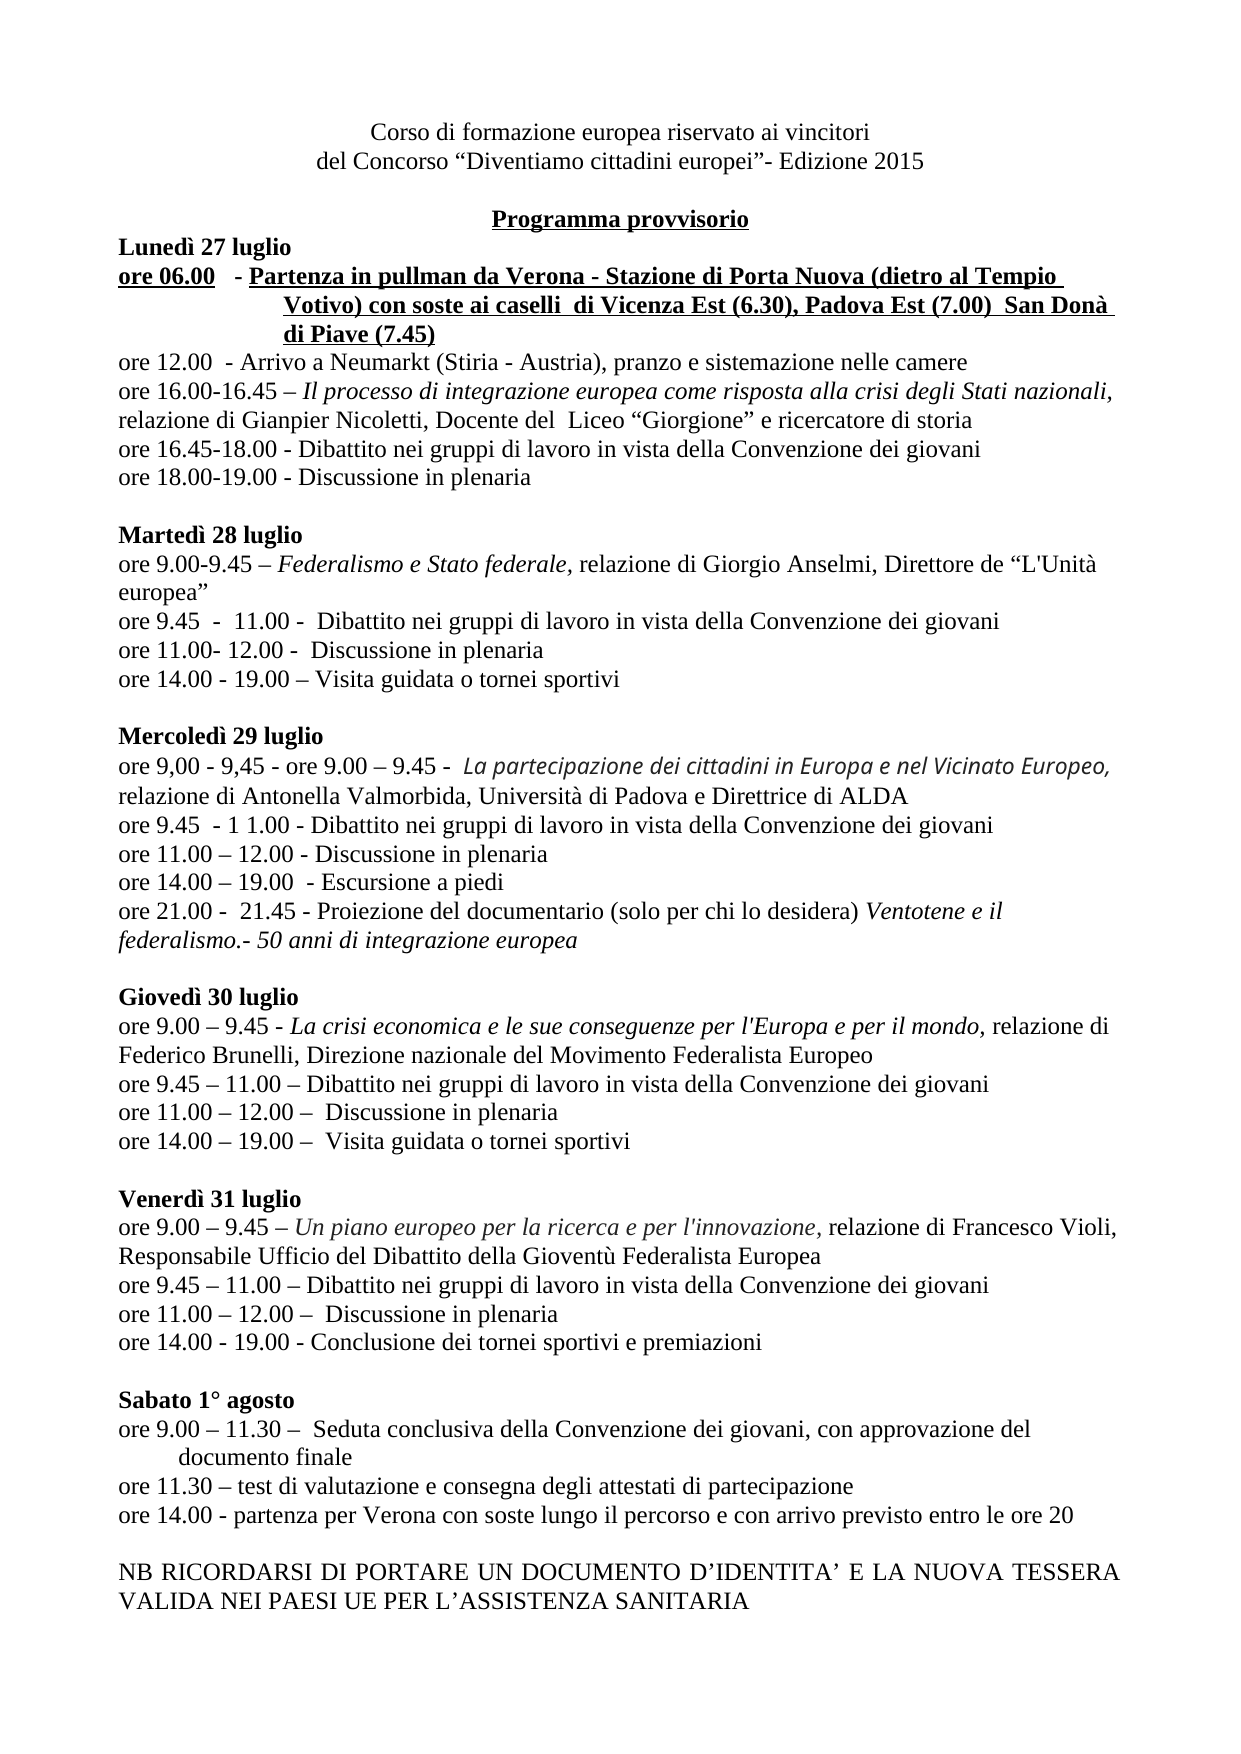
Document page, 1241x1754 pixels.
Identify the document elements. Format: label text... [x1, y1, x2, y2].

text ore 14.00 - partenza per Verona con soste lungo il percorso e con arrivo previsto entro le ore 20 [118, 1500, 1122, 1529]
text ore 11.00 – 12.00 – Discussione in plenaria [118, 1097, 1122, 1126]
text Responsabile Ufficio del Dibattito della Gioventù Federalista Europea [118, 1241, 1122, 1270]
text ore 9.45 - 1 1.00 - Dibattito nei gruppi di lavoro in vista della Convenzione dei giovani [118, 810, 1122, 839]
text ore 9.45 – 11.00 – Dibattito nei gruppi di lavoro in vista della Convenzione dei giovani [118, 1270, 1122, 1299]
text ore 9.00 – 9.45 - La crisi economica e le sue conseguenze per l'Europa e per il mondo, relazione di Federico Brunelli, Direzione nazionale del Movimento Federalista Europeo [118, 1011, 1122, 1069]
text ore 9.45 – 11.00 – Dibattito nei gruppi di lavoro in vista della Convenzione dei giovani [118, 1069, 1122, 1097]
text ore 11.00- 12.00 - Discussione in plenaria [118, 635, 1122, 664]
subtitle Lunedì 27 luglio [118, 232, 1122, 261]
text ore 16.00-16.45 – Il processo di integrazione europea come risposta alla crisi degli Stati nazionali, relazione di Gianpier Nicoletti, Docente del Liceo “Giorgione” e ricercatore di storia [118, 376, 1122, 434]
text ore 12.00 - Arrivo a Neumarkt (Stiria - Austria), pranzo e sistemazione nelle camere [118, 347, 1122, 376]
text ore 14.00 – 19.00 – Visita guidata o tornei sportivi [118, 1126, 1122, 1155]
text ore 9.00-9.45 – Federalismo e Stato federale, relazione di Giorgio Anselmi, Direttore de “L'Unità europea” [118, 549, 1122, 606]
text ore 11.00 – 12.00 - Discussione in plenaria [118, 839, 1122, 867]
text Venerdì 31 luglio [118, 1184, 1122, 1212]
text ore 21.00 - 21.45 - Proiezione del documentario (solo per chi lo desidera) Ventotene e il federalismo.- 50 anni di integrazione europea [118, 896, 1122, 954]
text ore 9.45 - 11.00 - Dibattito nei gruppi di lavoro in vista della Convenzione dei giovani [118, 606, 1122, 635]
text Giovedì 30 luglio [118, 982, 1122, 1011]
text Martedì 28 luglio [118, 520, 1122, 549]
text NB RICORDARSI DI PORTARE UN DOCUMENTO D’IDENTITA’ E LA NUOVA TESSERA VALIDA NEI PAESI UE PER L’ASSISTENZA SANITARIA [118, 1557, 1122, 1615]
text ore 14.00 - 19.00 – Visita guidata o tornei sportivi [118, 664, 1122, 692]
text ore 06.00 - Partenza in pullman da Verona - Stazione di Porta Nuova (dietro al Tempio Votivo) con soste ai caselli di Vicenza Est (6.30), Padova Est (7.00) San Donà di Piave (7.45) [118, 261, 1122, 347]
text ore 9,00 - 9,45 - ore 9.00 – 9.45 - La partecipazione dei cittadini in Europa e nel Vicinato Europeo, relazione di Antonella Valmorbida, Università di Padova e Direttrice di ALDA [118, 750, 1122, 810]
text ore 11.00 – 12.00 – Discussione in plenaria [118, 1299, 1122, 1327]
text ore 14.00 – 19.00 - Escursione a piedi [118, 867, 1122, 896]
subtitle ore 9.00 – 11.30 – Seduta conclusiva della Convenzione dei giovani, con approvazione del documento finale [118, 1414, 1122, 1471]
text ore 11.30 – test di valutazione e consegna degli attestati di partecipazione [118, 1471, 1122, 1500]
subtitle Programma provvisorio [118, 204, 1122, 232]
subtitle Sabato 1° agosto [118, 1385, 1122, 1414]
text ore 16.45-18.00 - Dibattito nei gruppi di lavoro in vista della Convenzione dei giovani [118, 434, 1122, 462]
text Mercoledì 29 luglio [118, 721, 1122, 750]
text ore 9.00 – 9.45 – Un piano europeo per la ricerca e per l'innovazione, relazione di Francesco Violi, [118, 1212, 1122, 1241]
text ore 18.00-19.00 - Discussione in plenaria [118, 462, 1122, 491]
text del Concorso “Diventiamo cittadini europei”- Edizione 2015 [118, 146, 1122, 175]
text ore 14.00 - 19.00 - Conclusione dei tornei sportivi e premiazioni [118, 1327, 1122, 1356]
subtitle Corso di formazione europea riservato ai vincitori [118, 117, 1122, 146]
